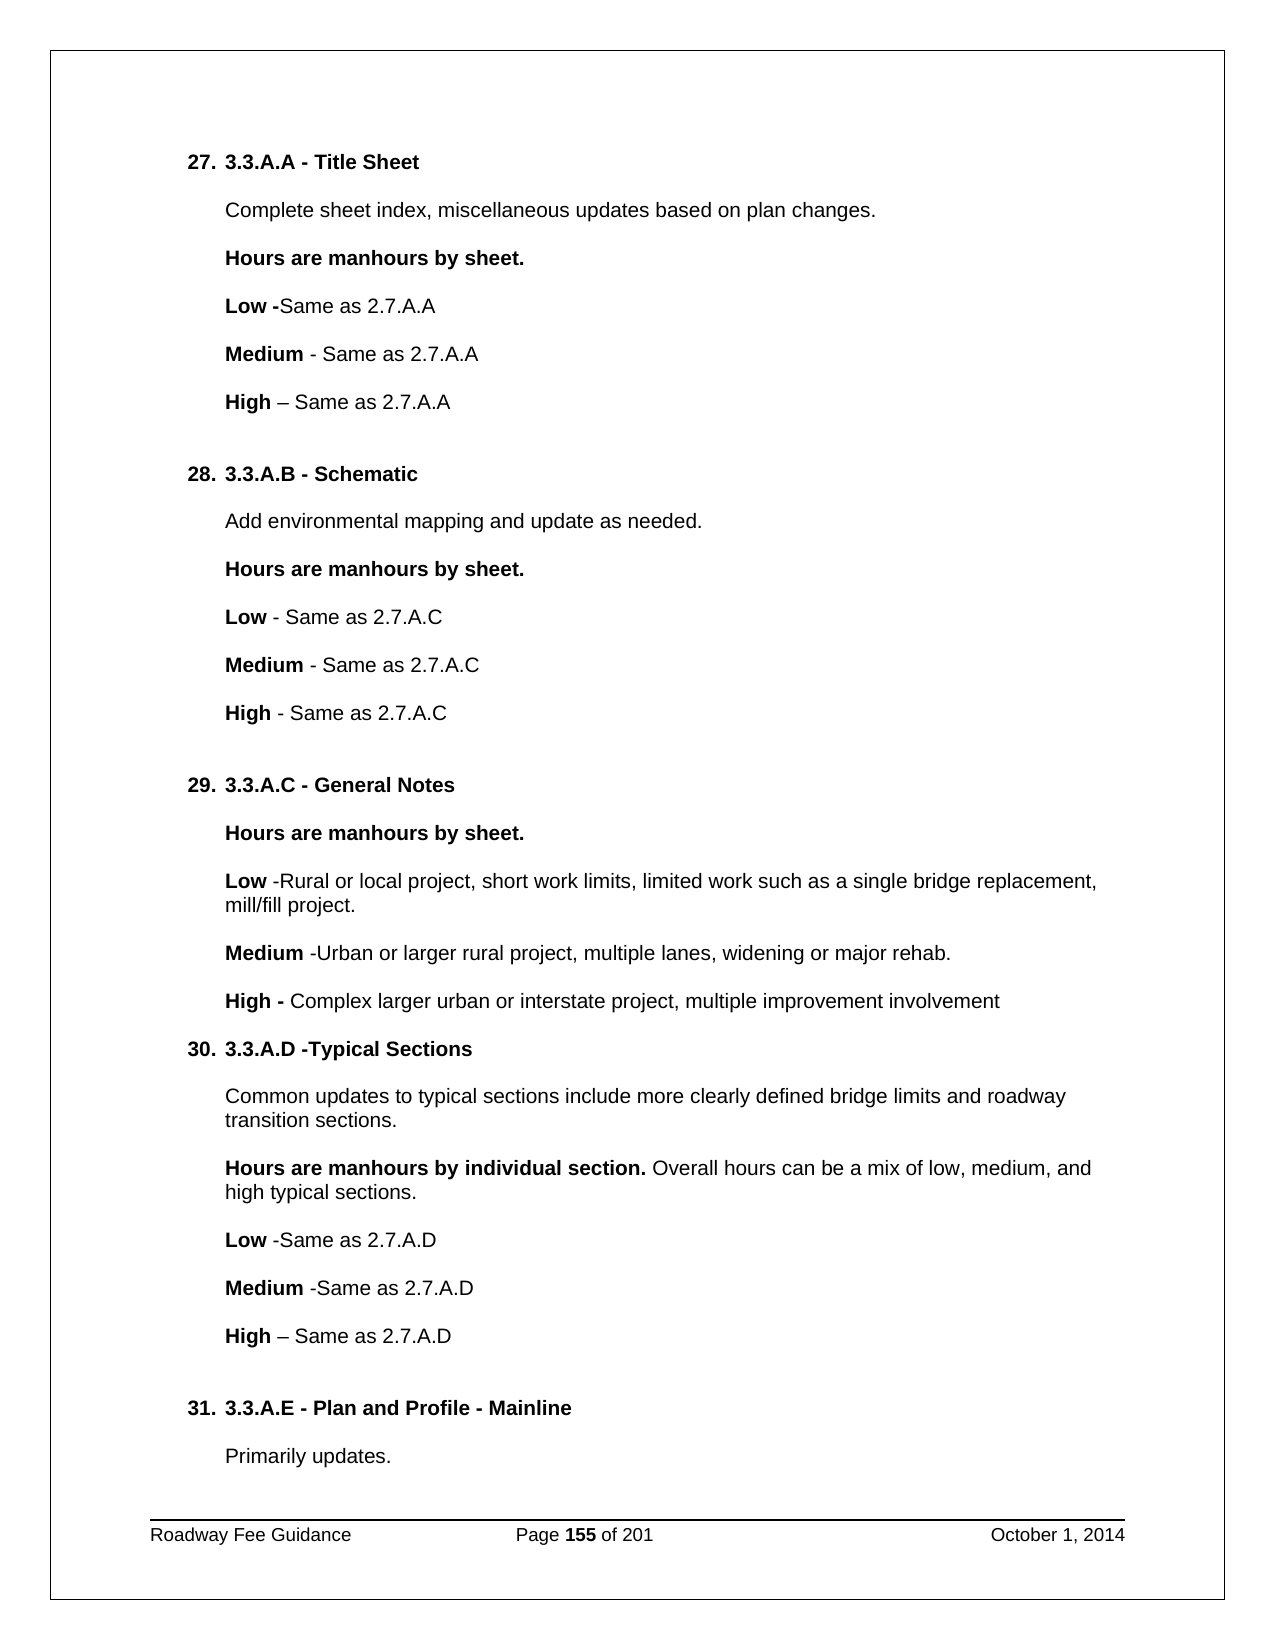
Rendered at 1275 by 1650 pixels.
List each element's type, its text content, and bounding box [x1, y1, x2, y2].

text Low - Same as 2.7.A.C [225, 605, 1125, 629]
list 3.3.A.B - Schematic [187, 461, 1125, 485]
list 3.3.A.C - General Notes [187, 773, 1125, 797]
text Add environmental mapping and update as needed. [225, 509, 1125, 533]
text Complete sheet index, miscellaneous updates based on plan changes. [225, 198, 1125, 222]
text Medium - Same as 2.7.A.A [225, 342, 1125, 366]
text Medium -Urban or larger rural project, multiple lanes, widening or major rehab. [225, 941, 1125, 964]
text Hours are manhours by sheet. [225, 821, 1125, 845]
text Low -Same as 2.7.A.D [225, 1228, 1125, 1252]
text Medium - Same as 2.7.A.C [225, 653, 1125, 677]
text Common updates to typical sections include more clearly defined bridge limits and roadway transition sections. [225, 1084, 1125, 1132]
text Hours are manhours by individual section. Overall hours can be a mix of low, medium, and high typical sections. [225, 1156, 1125, 1204]
text High – Same as 2.7.A.D [225, 1324, 1125, 1348]
list 3.3.A.A - Title Sheet [187, 150, 1125, 174]
text Low -Rural or local project, short work limits, limited work such as a single bridge replacement, mill/fill project. [225, 869, 1125, 917]
text Primarily updates. [150, 1444, 1125, 1468]
text High - Same as 2.7.A.C [225, 701, 1125, 725]
text High – Same as 2.7.A.A [225, 389, 1125, 413]
text High - Complex larger urban or interstate project, multiple improvement involvement [225, 988, 1125, 1012]
text Hours are manhours by sheet. [225, 246, 1125, 270]
list 3.3.A.E - Plan and Profile - Mainline [187, 1396, 1125, 1420]
list 3.3.A.D -Typical Sections [187, 1036, 1125, 1060]
text Medium -Same as 2.7.A.D [225, 1276, 1125, 1300]
text Low -Same as 2.7.A.A [225, 294, 1125, 318]
text Hours are manhours by sheet. [225, 557, 1125, 581]
